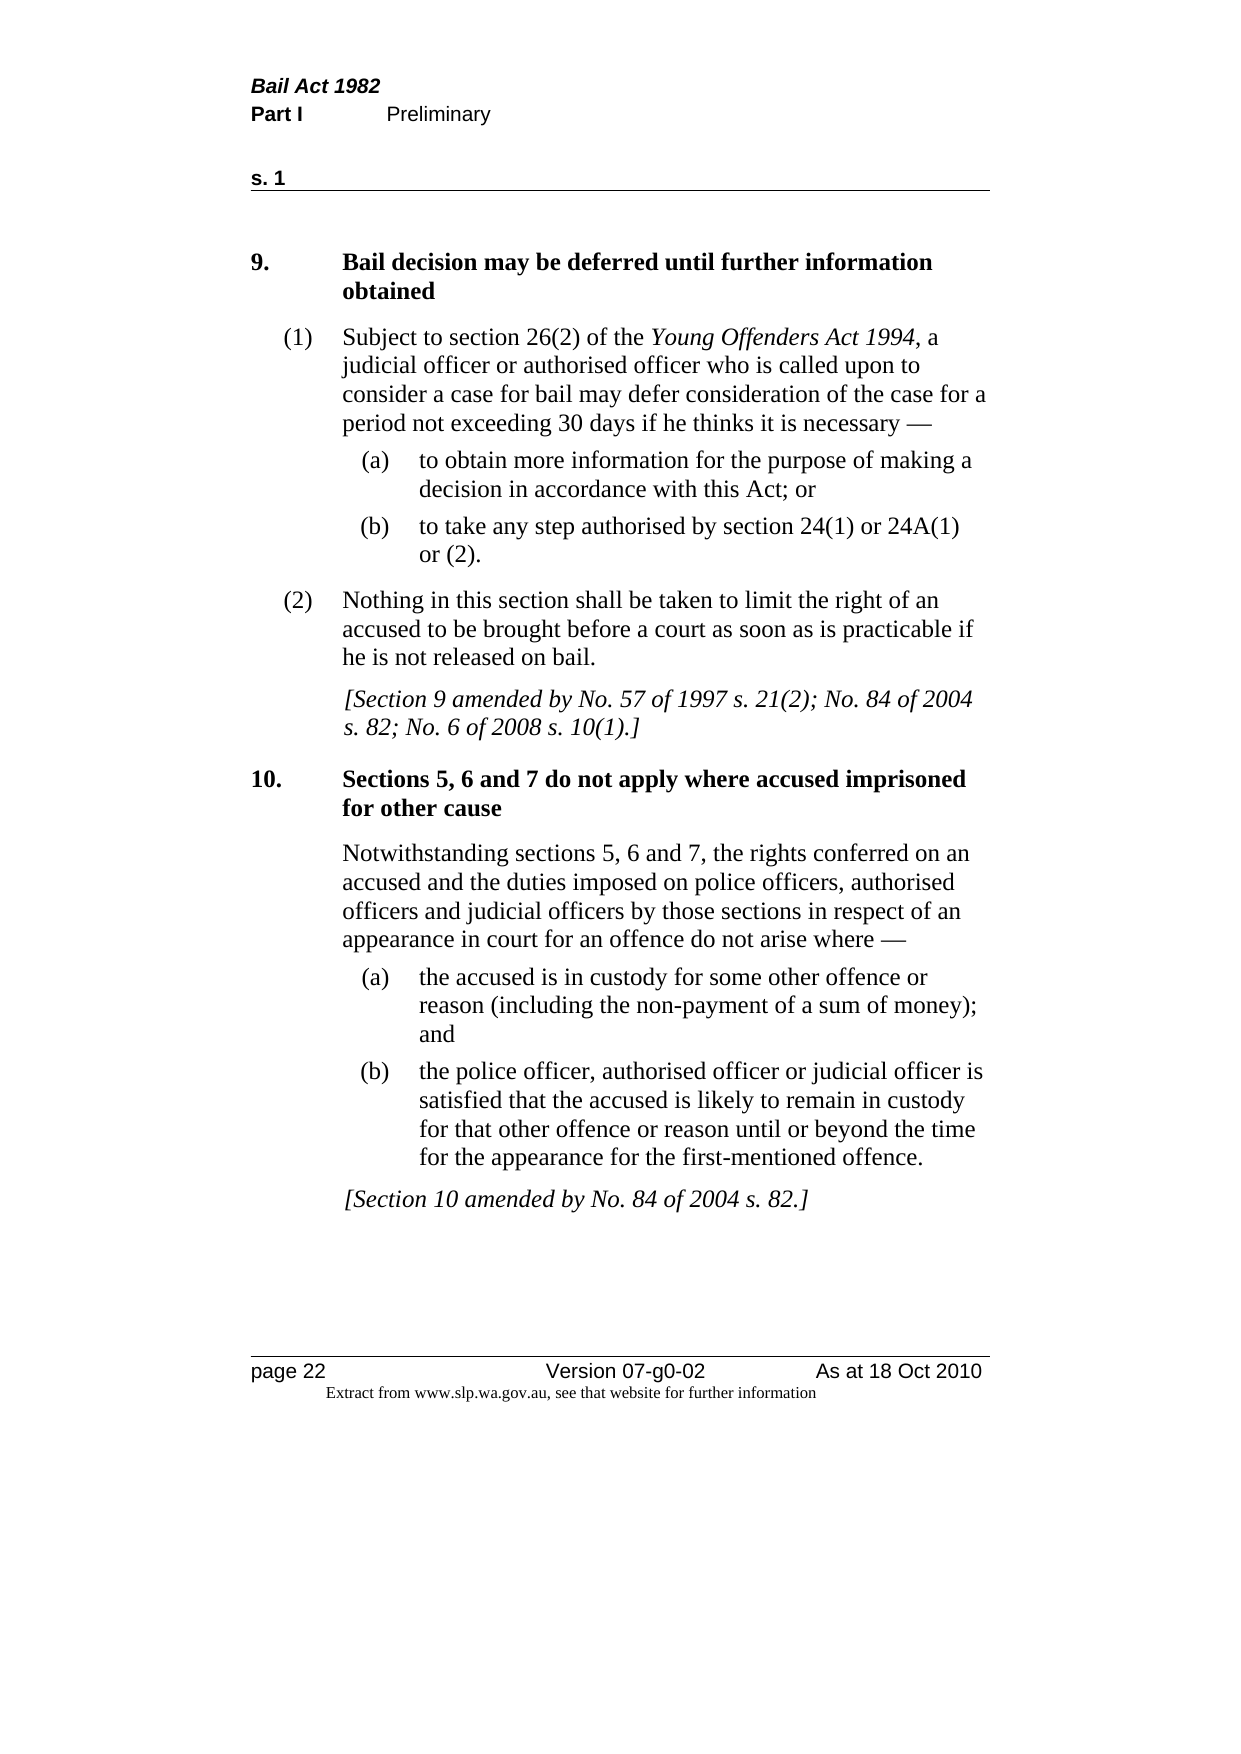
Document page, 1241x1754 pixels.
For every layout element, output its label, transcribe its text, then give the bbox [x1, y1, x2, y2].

subtitle 9. Bail decision may be deferred until further information obtained [251, 247, 990, 305]
text (a) to obtain more information for the purpose of making a decision in accordance with this Act; or [251, 445, 990, 502]
text (2) Nothing in this section shall be taken to limit the right of an accused to be brought before a court as soon as is practicable if he is not released on bail. [251, 585, 990, 671]
text (a) the accused is in custody for some other offence or reason (including the non-payment of a sum of money); and [251, 962, 990, 1048]
text Notwithstanding sections 5, 6 and 7, the rights conferred on an accused and the duties imposed on police officers, authorised officers and judicial officers by those sections in respect of an appearance in court for an offence do not arise where — [251, 838, 990, 953]
subtitle 10. Sections 5, 6 and 7 do not apply where accused imprisoned for other cause [251, 764, 990, 822]
text (1) Subject to section 26(2) of the Young Offenders Act 1994, a judicial officer or authorised officer who is called upon to consider a case for bail may defer consideration of the case for a period not exceeding 30 days if he thinks it is necessary — [251, 322, 990, 437]
text [Section 9 amended by No. 57 of 1997 s. 21(2); No. 84 of 2004 s. 82; No. 6 of 2008 s. 10(1).] [251, 684, 990, 741]
text (b) the police officer, authorised officer or judicial officer is satisfied that the accused is likely to remain in custody for that other offence or reason until or beyond the time for the appearance for the first-mentioned offence. [251, 1056, 990, 1171]
text (b) to take any step authorised by section 24(1) or 24A(1) or (2). [251, 511, 990, 568]
text [Section 10 amended by No. 84 of 2004 s. 82.] [251, 1184, 990, 1212]
